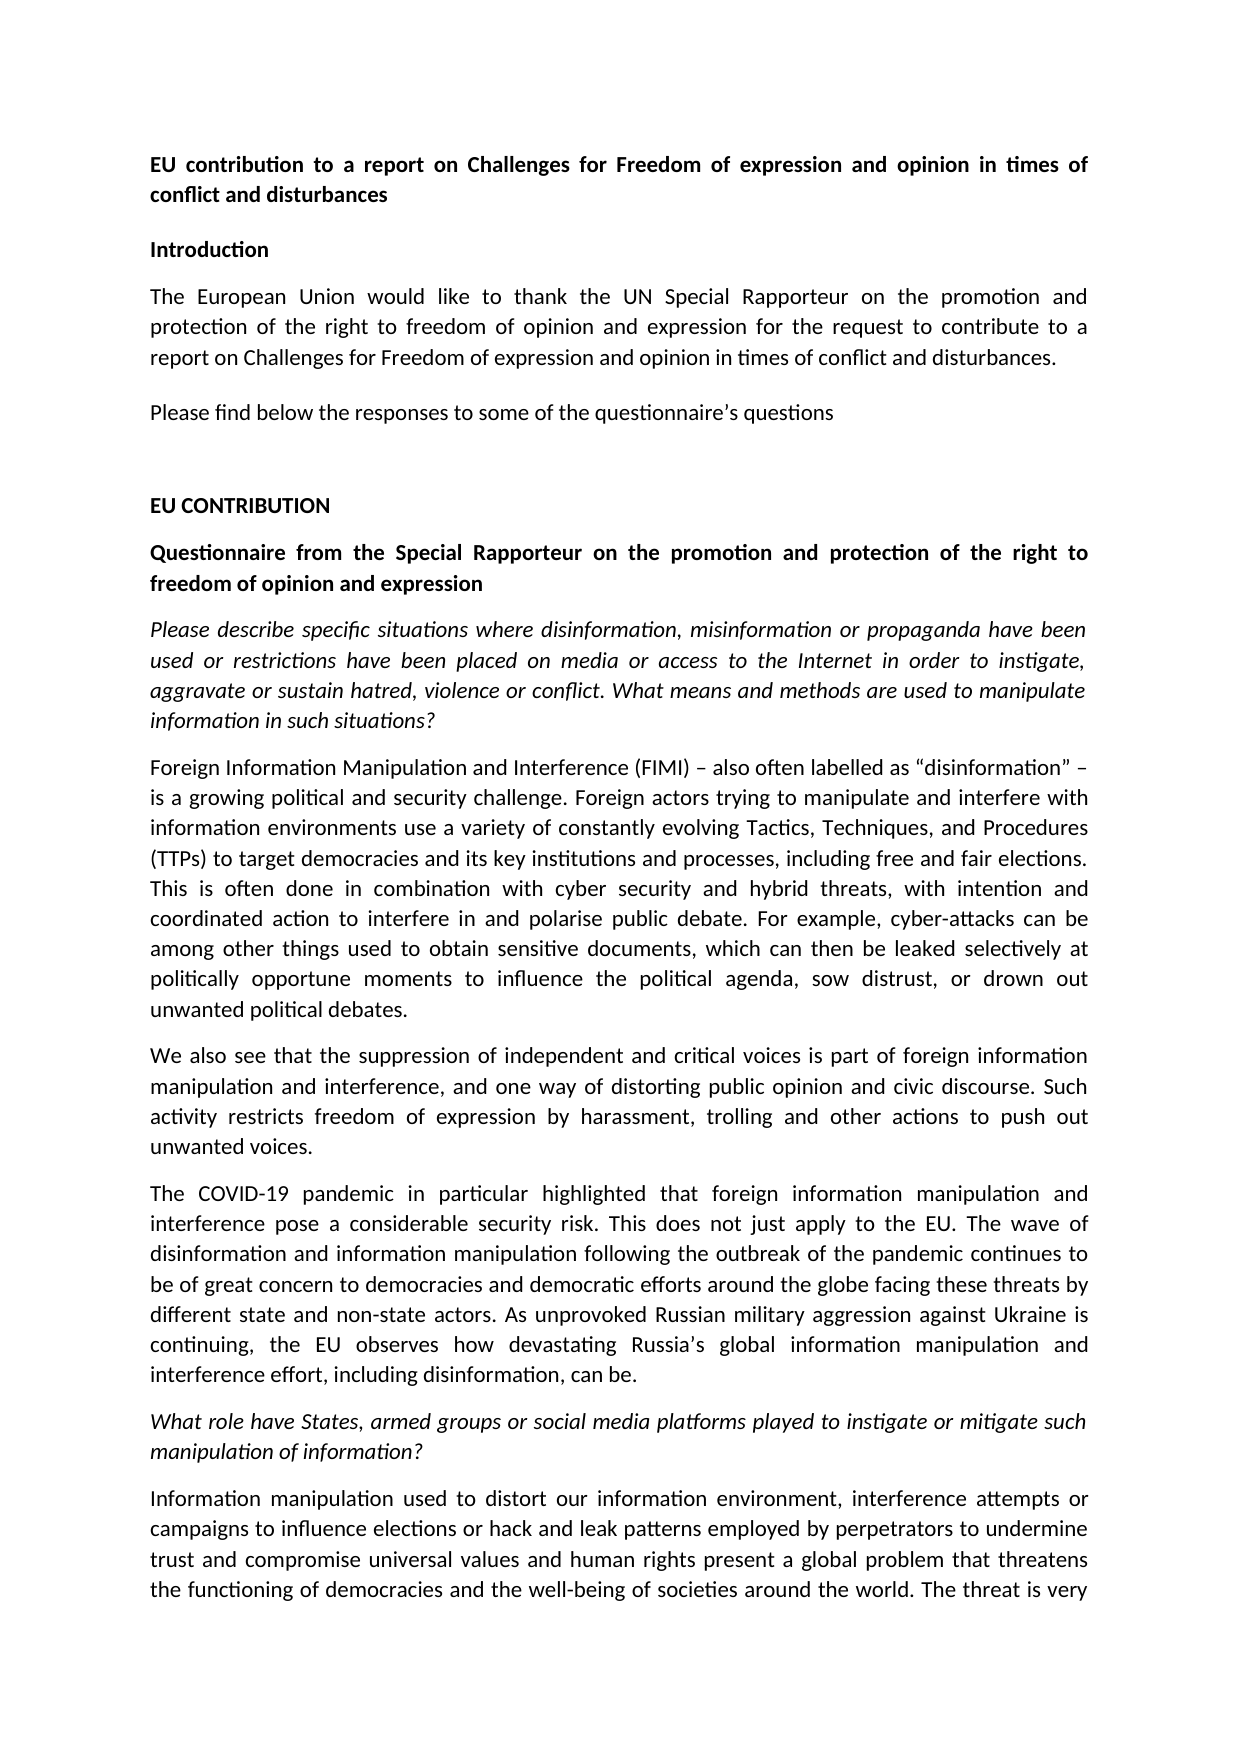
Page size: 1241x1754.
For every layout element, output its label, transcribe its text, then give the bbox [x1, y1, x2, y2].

text Introduction [150, 235, 1090, 263]
text Questionnaire from the Special Rapporteur on the promotion and protection of the right to freedom of opinion and expression [150, 538, 1090, 597]
text The COVID-19 pandemic in particular highlighted that foreign information manipulation and interference pose a considerable security risk. This does not just apply to the EU. The wave of disinformation and information manipulation following the outbreak of the pandemic continues to be of great concern to democracies and democratic efforts around the globe facing these threats by different state and non-state actors. As unprovoked Russian military aggression against Ukraine is continuing, the EU observes how devastating Russia’s global information manipulation and interference effort, including disinformation, can be. [150, 1179, 1090, 1388]
text Foreign Information Manipulation and Interference (FIMI) – also often labelled as “disinformation” – is a growing political and security challenge. Foreign actors trying to manipulate and interfere with information environments use a variety of constantly evolving Tactics, Techniques, and Procedures (TTPs) to target democracies and its key institutions and processes, including free and fair elections. This is often done in combination with cyber security and hybrid threats, with intention and coordinated action to interfere in and polarise public debate. For example, cyber-attacks can be among other things used to obtain sensitive documents, which can then be leaked selectively at politically opportune moments to influence the political agenda, sow distrust, or drown out unwanted political debates. [150, 753, 1090, 1023]
text We also see that the suppression of independent and critical voices is part of foreign information manipulation and interference, and one way of distorting public opinion and civic discourse. Such activity restricts freedom of expression by harassment, trolling and other actions to push out unwanted voices. [150, 1042, 1090, 1160]
text EU contribution to a report on Challenges for Freedom of expression and opinion in times of conflict and disturbances [150, 150, 1090, 208]
text What role have States, armed groups or social media platforms played to instigate or mitigate such manipulation of information? [150, 1407, 1090, 1466]
text Please describe specific situations where disinformation, misinformation or propaganda have been used or restrictions have been placed on media or access to the Internet in order to instigate, aggravate or sustain hatred, violence or conflict. What means and methods are used to manipulate information in such situations? [150, 616, 1090, 734]
text Please find below the responses to some of the questionnaire’s questions [150, 398, 1090, 426]
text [150, 1484, 1090, 1603]
text EU CONTRIBUTION [150, 492, 1090, 520]
text The European Union would like to thank the UN Special Rapporteur on the promotion and protection of the right to freedom of opinion and expression for the request to contribute to a report on Challenges for Freedom of expression and opinion in times of conflict and disturbances. [150, 282, 1090, 371]
